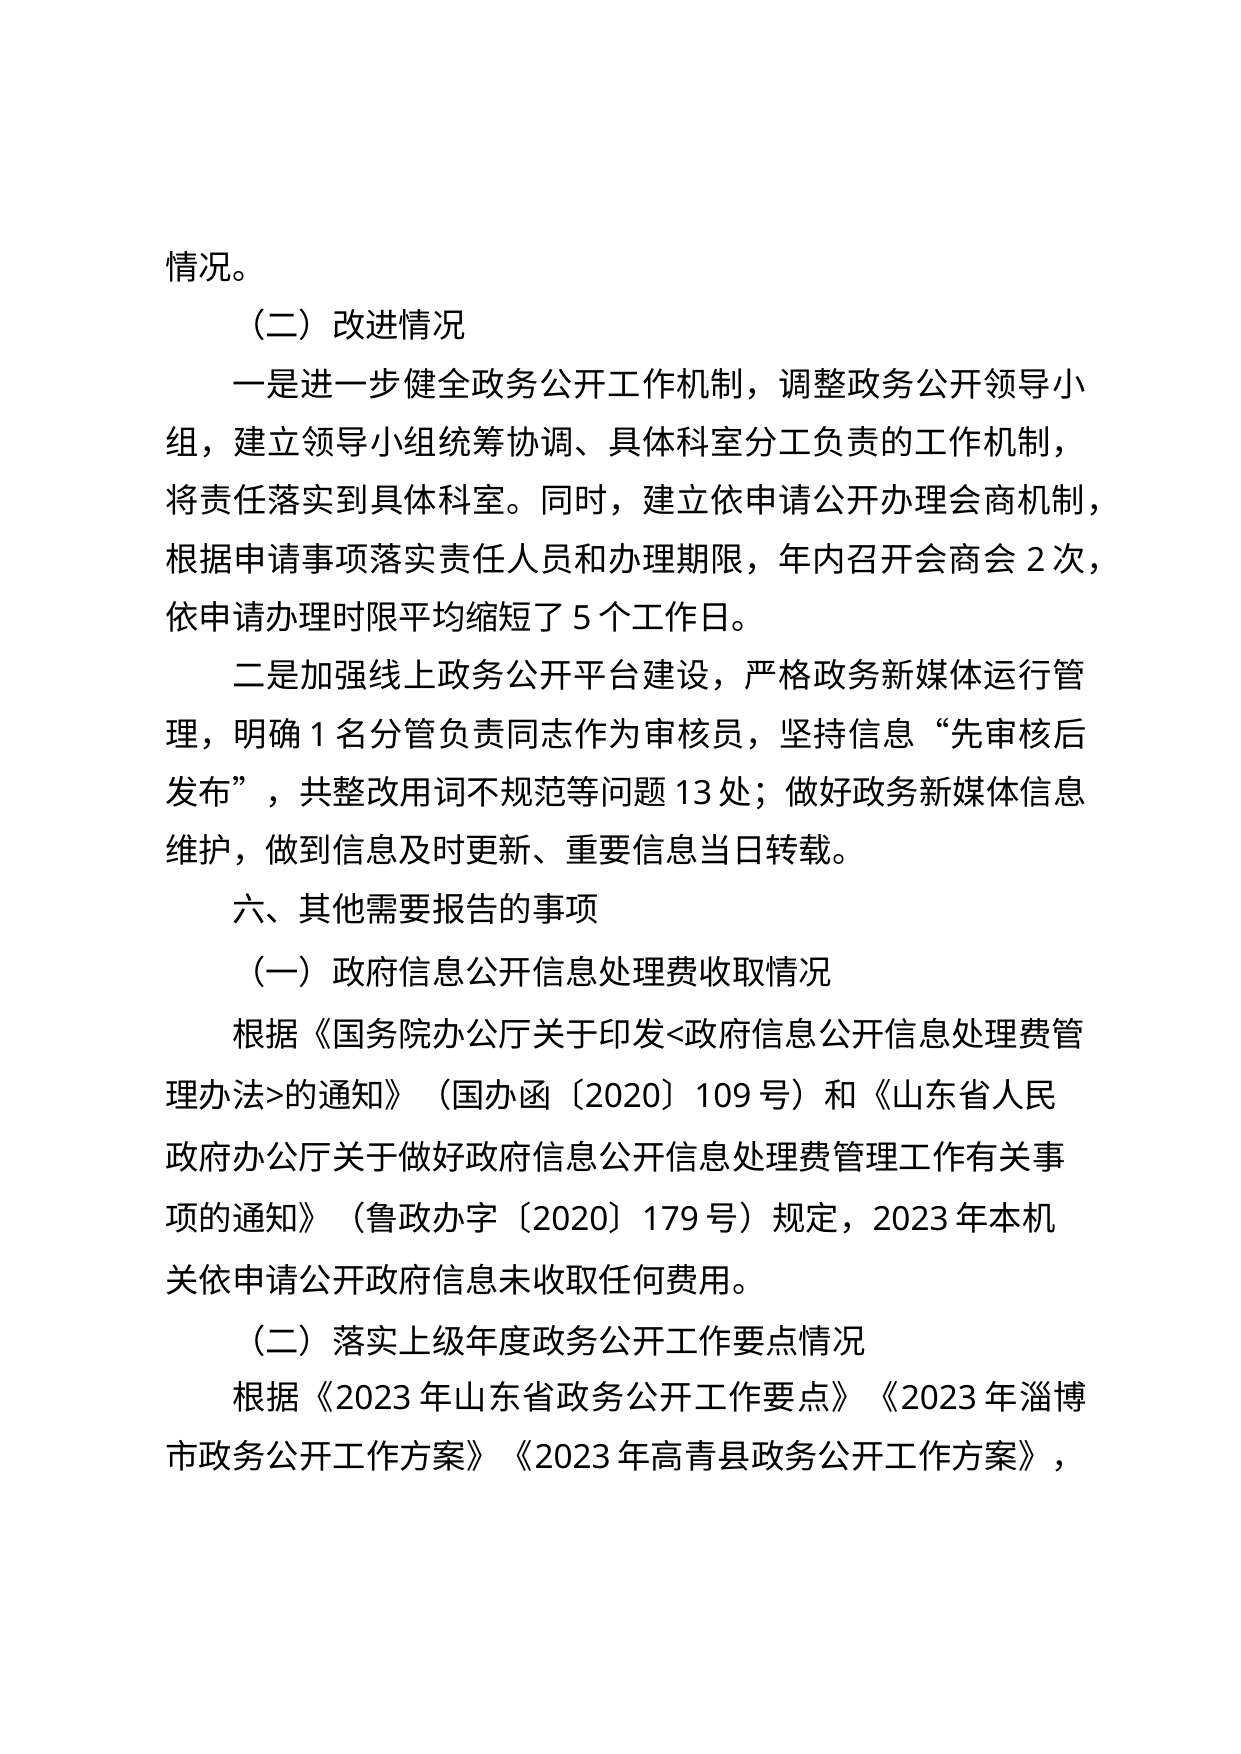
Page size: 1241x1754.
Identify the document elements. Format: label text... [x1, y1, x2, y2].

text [165, 1363, 1087, 1480]
text 二是加强线上政务公开平台建设，严格政务新媒体运行管理，明确1名分管负责同志作为审核员，坚持信息“先审核后发布”，共整改用词不规范等问题13处；做好政务新媒体信息维护，做到信息及时更新、重要信息当日转载。 [165, 641, 1087, 874]
text 一是进一步健全政务公开工作机制，调整政务公开领导小组，建立领导小组统筹协调、具体科室分工负责的工作机制，将责任落实到具体科室。同时，建立依申请公开办理会商机制，根据申请事项落实责任人员和办理期限，年内召开会商会2次，依申请办理时限平均缩短了5个工作日。 [165, 349, 1087, 641]
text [165, 233, 1087, 291]
text （二）落实上级年度政务公开工作要点情况 [165, 1302, 1087, 1363]
text 六、其他需要报告的事项 [165, 874, 1087, 933]
text （一）政府信息公开信息处理费收取情况 [165, 933, 1087, 994]
text 根据《国务院办公厅关于印发<政府信息公开信息处理费管理办法>的通知》（国办函〔2020〕109号）和《山东省人民政府办公厅关于做好政府信息公开信息处理费管理工作有关事项的通知》（鲁政办字〔2020〕179号）规定，2023年本机关依申请公开政府信息未收取任何费用。 [165, 994, 1087, 1302]
text （二）改进情况 [165, 291, 1087, 349]
